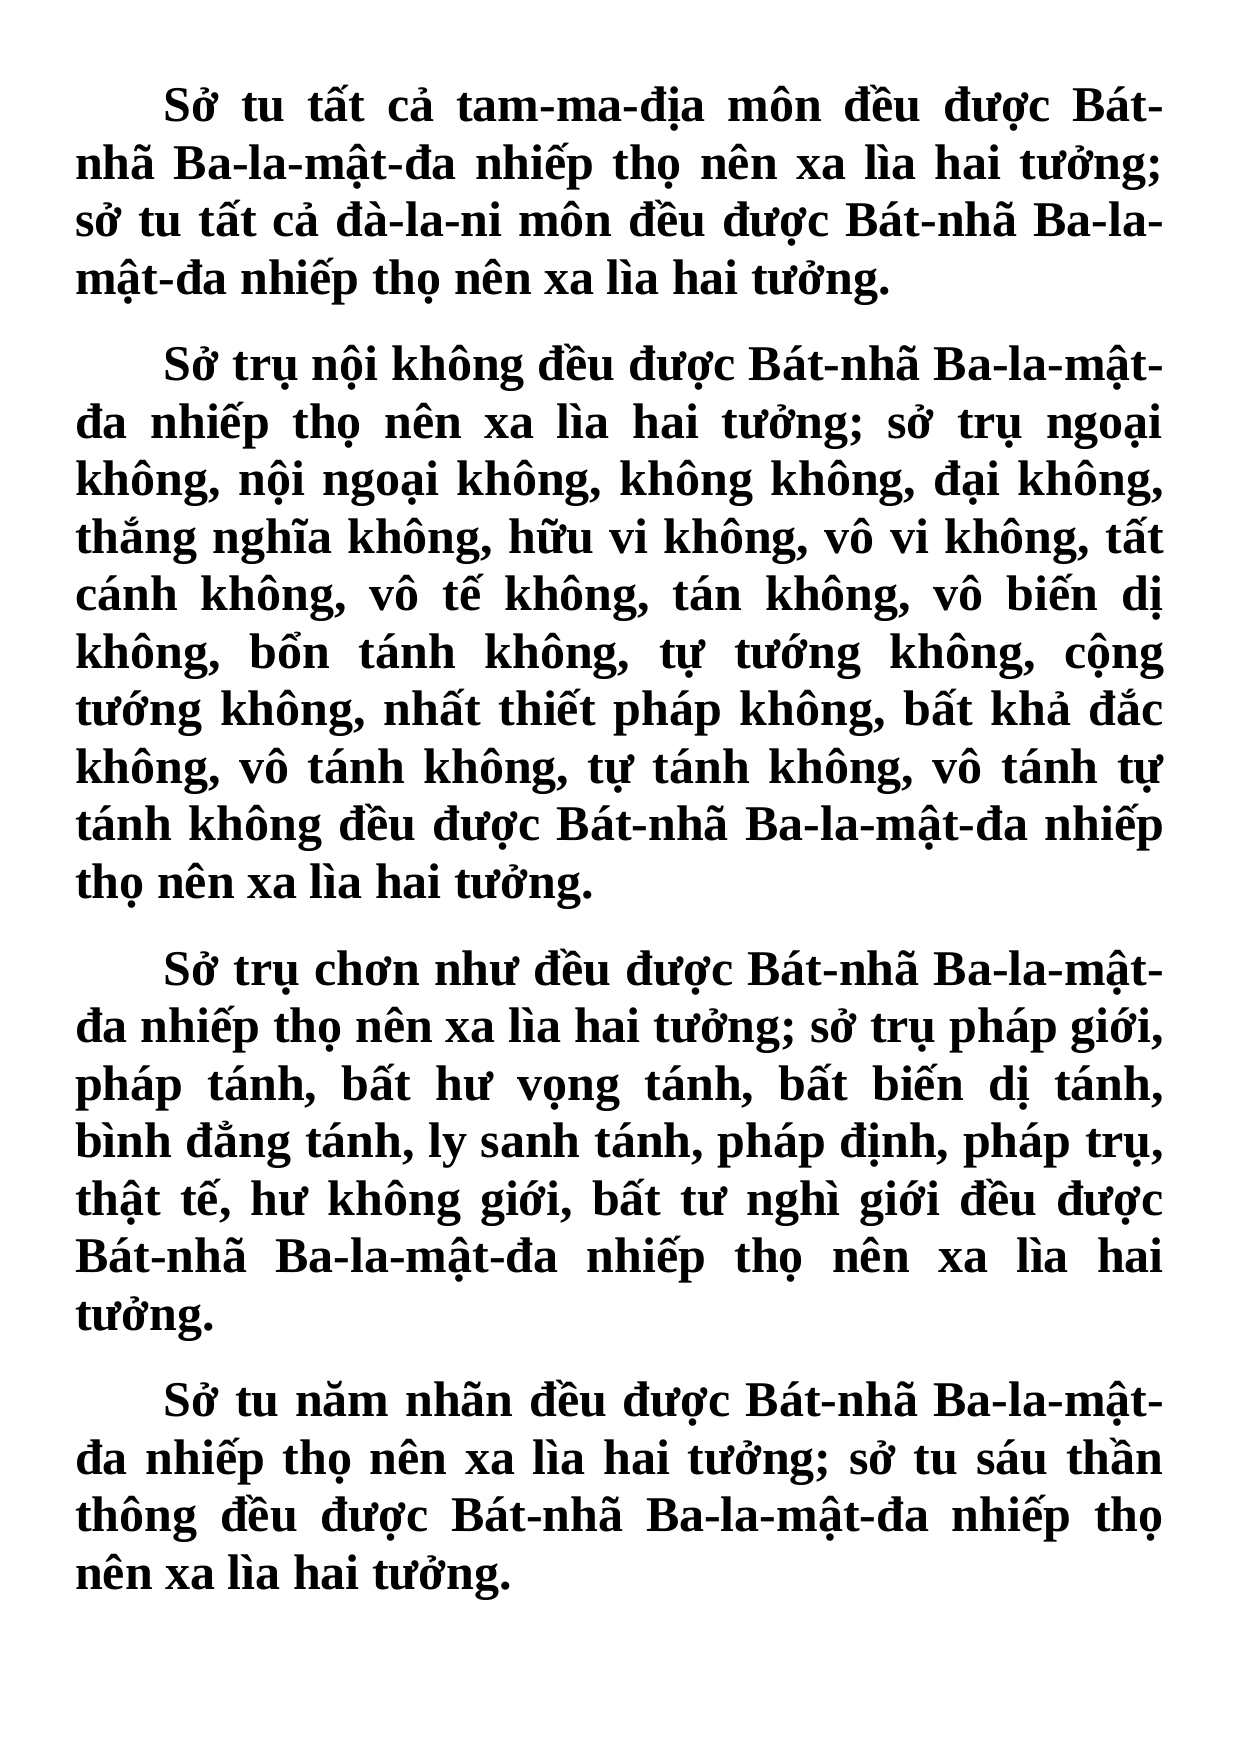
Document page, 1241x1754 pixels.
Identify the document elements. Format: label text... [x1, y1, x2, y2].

text Sở trụ nội không đều được Bát-nhã Ba-la-mật-đa nhiếp thọ nên xa lìa hai tưởng; sở trụ ngoại không, nội ngoại không, không không, đại không, thắng nghĩa không, hữu vi không, vô vi không, tất cánh không, vô tế không, tán không, vô biến dị không, bổn tánh không, tự tướng không, cộng tướng không, nhất thiết pháp không, bất khả đắc không, vô tánh không, tự tánh không, vô tánh tự tánh không đều được Bát-nhã Ba-la-mật-đa nhiếp thọ nên xa lìa hai tưởng. [75, 334, 1165, 909]
text Sở trụ chơn như đều được Bát-nhã Ba-la-mật-đa nhiếp thọ nên xa lìa hai tưởng; sở trụ pháp giới, pháp tánh, bất hư vọng tánh, bất biến dị tánh, bình đẳng tánh, ly sanh tánh, pháp định, pháp trụ, thật tế, hư không giới, bất tư nghì giới đều được Bát-nhã Ba-la-mật-đa nhiếp thọ nên xa lìa hai tưởng. [75, 938, 1165, 1341]
text Sở tu năm nhãn đều được Bát-nhã Ba-la-mật-đa nhiếp thọ nên xa lìa hai tưởng; sở tu sáu thần thông đều được Bát-nhã Ba-la-mật-đa nhiếp thọ nên xa lìa hai tưởng. [75, 1370, 1165, 1600]
text Sở tu tất cả tam-ma-địa môn đều được Bát-nhã Ba-la-mật-đa nhiếp thọ nên xa lìa hai tưởng; sở tu tất cả đà-la-ni môn đều được Bát-nhã Ba-la-mật-đa nhiếp thọ nên xa lìa hai tưởng. [75, 75, 1165, 305]
